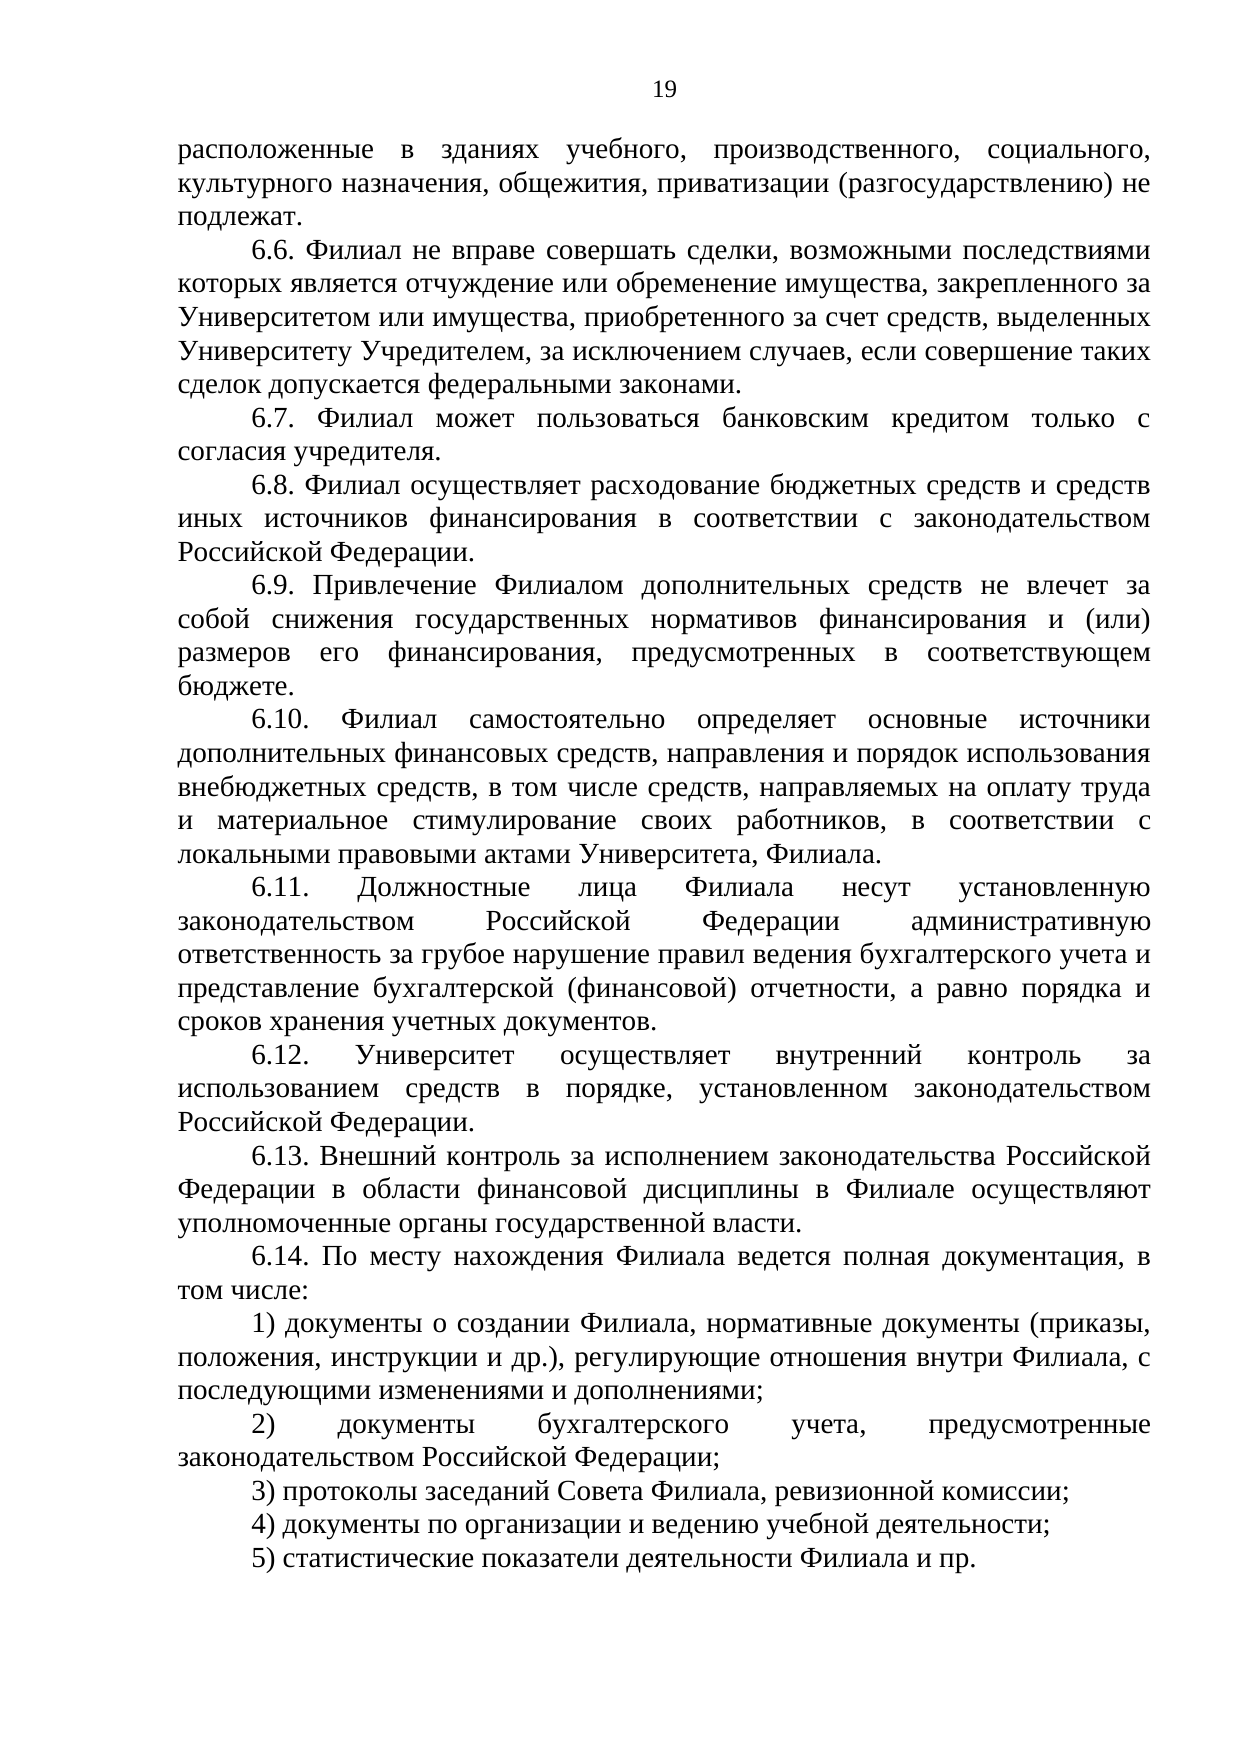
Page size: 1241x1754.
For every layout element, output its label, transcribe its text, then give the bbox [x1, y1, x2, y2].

text 1) документы о создании Филиала, нормативные документы (приказы, положения, инструкции и др.), регулирующие отношения внутри Филиала, с последующими изменениями и дополнениями; [177, 1305, 1152, 1406]
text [177, 131, 1152, 232]
text 2) документы бухгалтерского учета, предусмотренные законодательством Российской Федерации; [177, 1406, 1152, 1473]
text 3) протоколы заседаний Совета Филиала, ревизионной комиссии; [177, 1473, 1152, 1507]
text 6.14. По месту нахождения Филиала ведется полная документация, в том числе: [177, 1238, 1152, 1305]
text 5) статистические показатели деятельности Филиала и пр. [177, 1540, 1152, 1574]
text 6.9. Привлечение Филиалом дополнительных средств не влечет за собой снижения государственных нормативов финансирования и (или) размеров его финансирования, предусмотренных в соответствующем бюджете. [177, 567, 1152, 702]
text 6.11. Должностные лица Филиала несут установленную законодательством Российской Федерации административную ответственность за грубое нарушение правил ведения бухгалтерского учета и представление бухгалтерской (финансовой) отчетности, а равно порядка и сроков хранения учетных документов. [177, 869, 1152, 1037]
text 6.6. Филиал не вправе совершать сделки, возможными последствиями которых является отчуждение или обременение имущества, закрепленного за Университетом или имущества, приобретенного за счет средств, выделенных Университету Учредителем, за исключением случаев, если совершение таких сделок допускается федеральными законами. [177, 232, 1152, 400]
text 6.8. Филиал осуществляет расходование бюджетных средств и средств иных источников финансирования в соответствии с законодательством Российской Федерации. [177, 467, 1152, 567]
text 6.7. Филиал может пользоваться банковским кредитом только с согласия учредителя. [177, 400, 1152, 467]
text 6.13. Внешний контроль за исполнением законодательства Российской Федерации в области финансовой дисциплины в Филиале осуществляют уполномоченные органы государственной власти. [177, 1138, 1152, 1238]
text 4) документы по организации и ведению учебной деятельности; [177, 1507, 1152, 1540]
text 6.10. Филиал самостоятельно определяет основные источники дополнительных финансовых средств, направления и порядок использования внебюджетных средств, в том числе средств, направляемых на оплату труда и материальное стимулирование своих работников, в соответствии с локальными правовыми актами Университета, Филиала. [177, 702, 1152, 869]
text 6.12. Университет осуществляет внутренний контроль за использованием средств в порядке, установленном законодательством Российской Федерации. [177, 1037, 1152, 1138]
